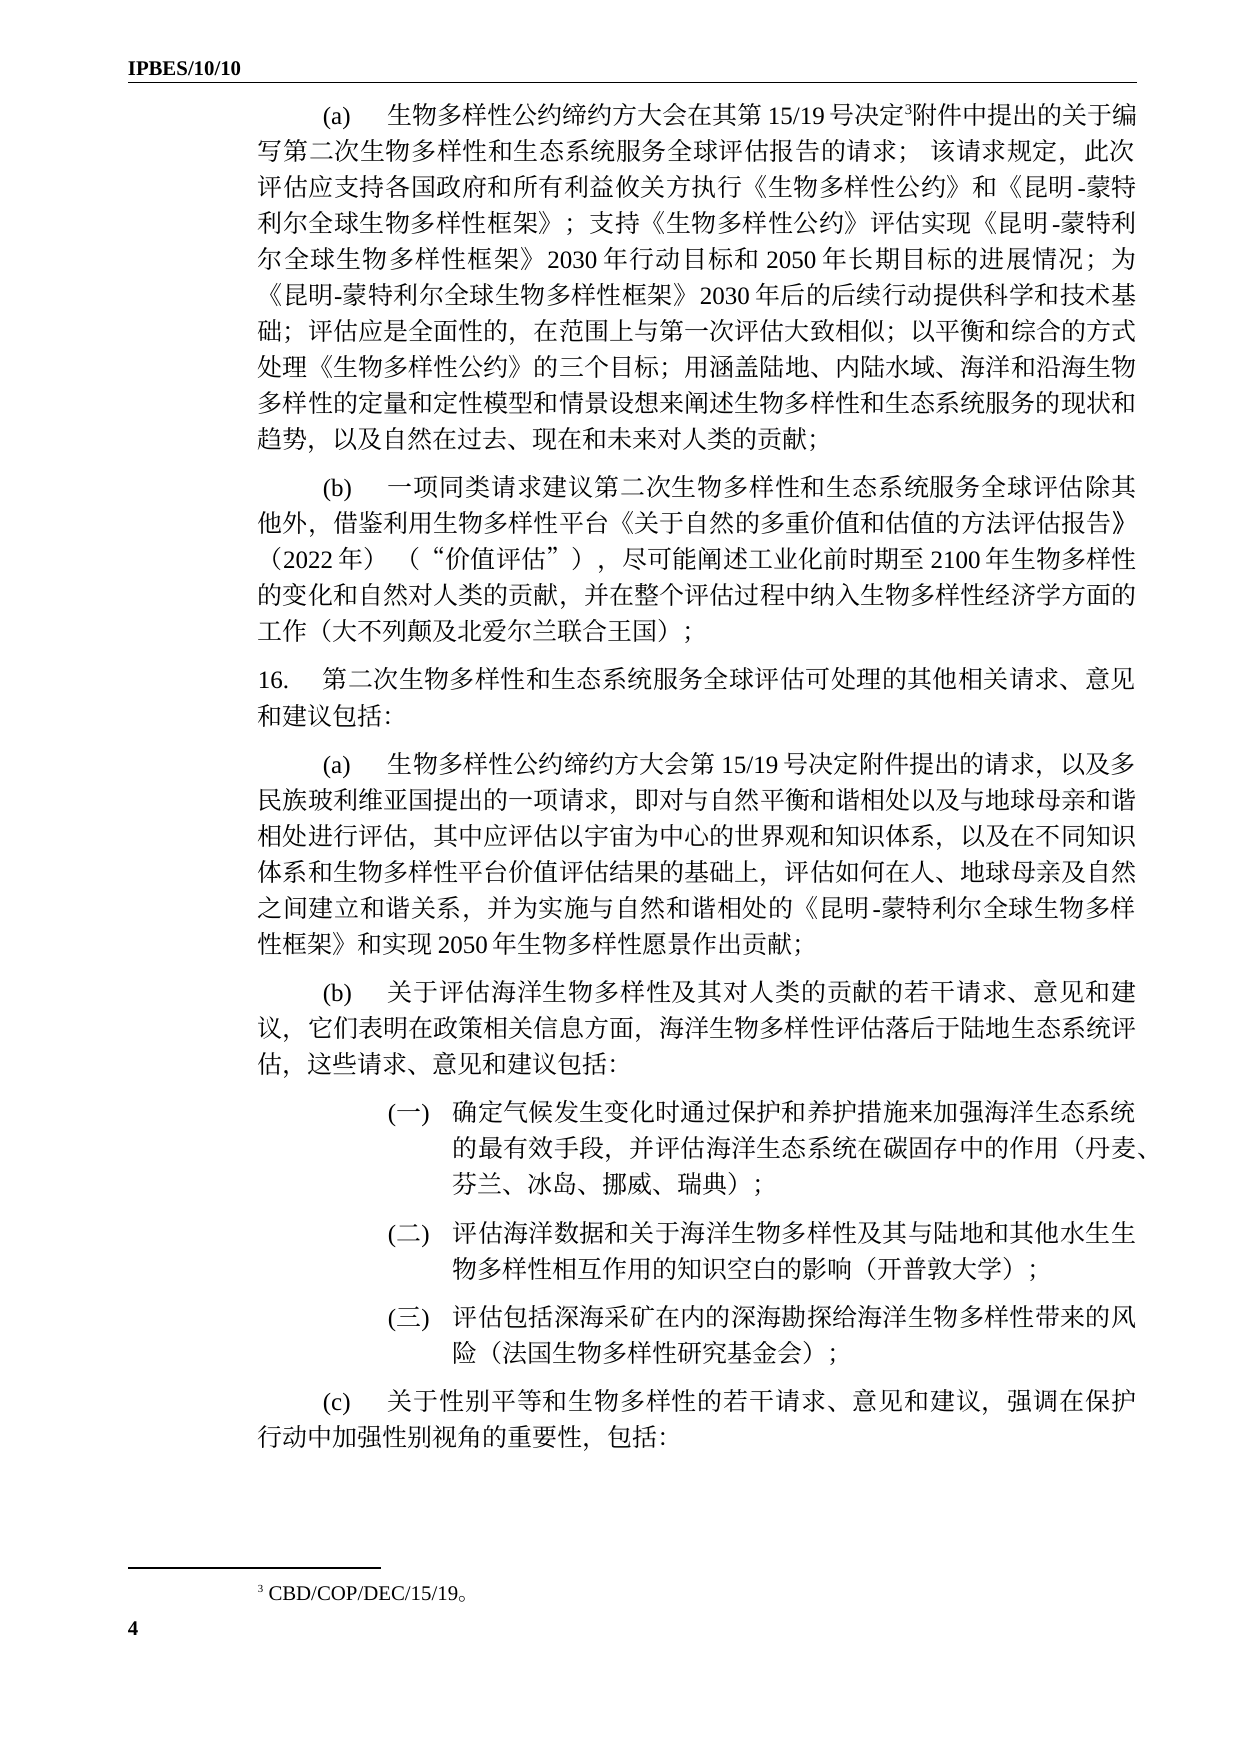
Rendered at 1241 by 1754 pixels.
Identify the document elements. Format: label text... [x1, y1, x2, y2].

list 生物多样性公约缔约方大会在其第15/19号决定附件中提出的关于编写第二次生物多样性和生态系统服务全球评估报告的请求； 该请求规定，此次评估应支持各国政府和所有利益攸关方执行《生物多样性公约》和《昆明-蒙特利尔全球生物多样性框架》；支持《生物多样性公约》评估实现《昆明-蒙特利尔全球生物多样性框架》2030年行动目标和2050年长期目标的进展情况；为《昆明-蒙特利尔全球生物多样性框架》2030年后的后续行动提供科学和技术基础；评估应是全面性的，在范围上与第一次评估大致相似；以平衡和综合的方式处理《生物多样性公约》的三个目标；用涵盖陆地、内陆水域、海洋和沿海生物多样性的定量和定性模型和情景设想来阐述生物多样性和生态系统服务的现状和趋势，以及自然在过去、现在和未来对人类的贡献； [258, 96, 1137, 455]
list 生物多样性公约缔约方大会第15/19号决定附件提出的请求，以及多民族玻利维亚国提出的一项请求，即对与自然平衡和谐相处以及与地球母亲和谐相处进行评估，其中应评估以宇宙为中心的世界观和知识体系，以及在不同知识体系和生物多样性平台价值评估结果的基础上，评估如何在人、地球母亲及自然之间建立和谐关系，并为实施与自然和谐相处的《昆明-蒙特利尔全球生物多样性框架》和实现2050年生物多样性愿景作出贡献； [258, 744, 1137, 960]
list 评估海洋数据和关于海洋生物多样性及其与陆地和其他水生生物多样性相互作用的知识空白的影响（开普敦大学）； [388, 1213, 1137, 1285]
list 评估包括深海采矿在内的深海勘探给海洋生物多样性带来的风险（法国生物多样性研究基金会）； [388, 1298, 1137, 1369]
list 一项同类请求建议第二次生物多样性和生态系统服务全球评估除其他外，借鉴利用生物多样性平台《关于自然的多重价值和估值的方法评估报告》（2022年） （“价值评估”），尽可能阐述工业化前时期至2100年生物多样性的变化和自然对人类的贡献，并在整个评估过程中纳入生物多样性经济学方面的工作（大不列颠及北爱尔兰联合王国）； [258, 468, 1137, 648]
list 确定气候发生变化时通过保护和养护措施来加强海洋生态系统的最有效手段，并评估海洋生态系统在碳固存中的作用（丹麦、芬兰、冰岛、挪威、瑞典）； [388, 1093, 1137, 1201]
text 第二次生物多样性和生态系统服务全球评估可处理的其他相关请求、意见和建议包括： [258, 660, 1137, 732]
list 关于评估海洋生物多样性及其对人类的贡献的若干请求、意见和建议，它们表明在政策相关信息方面，海洋生物多样性评估落后于陆地生态系统评估，这些请求、意见和建议包括： [258, 973, 1137, 1081]
list 关于性别平等和生物多样性的若干请求、意见和建议，强调在保护行动中加强性别视角的重要性，包括： [258, 1382, 1137, 1454]
